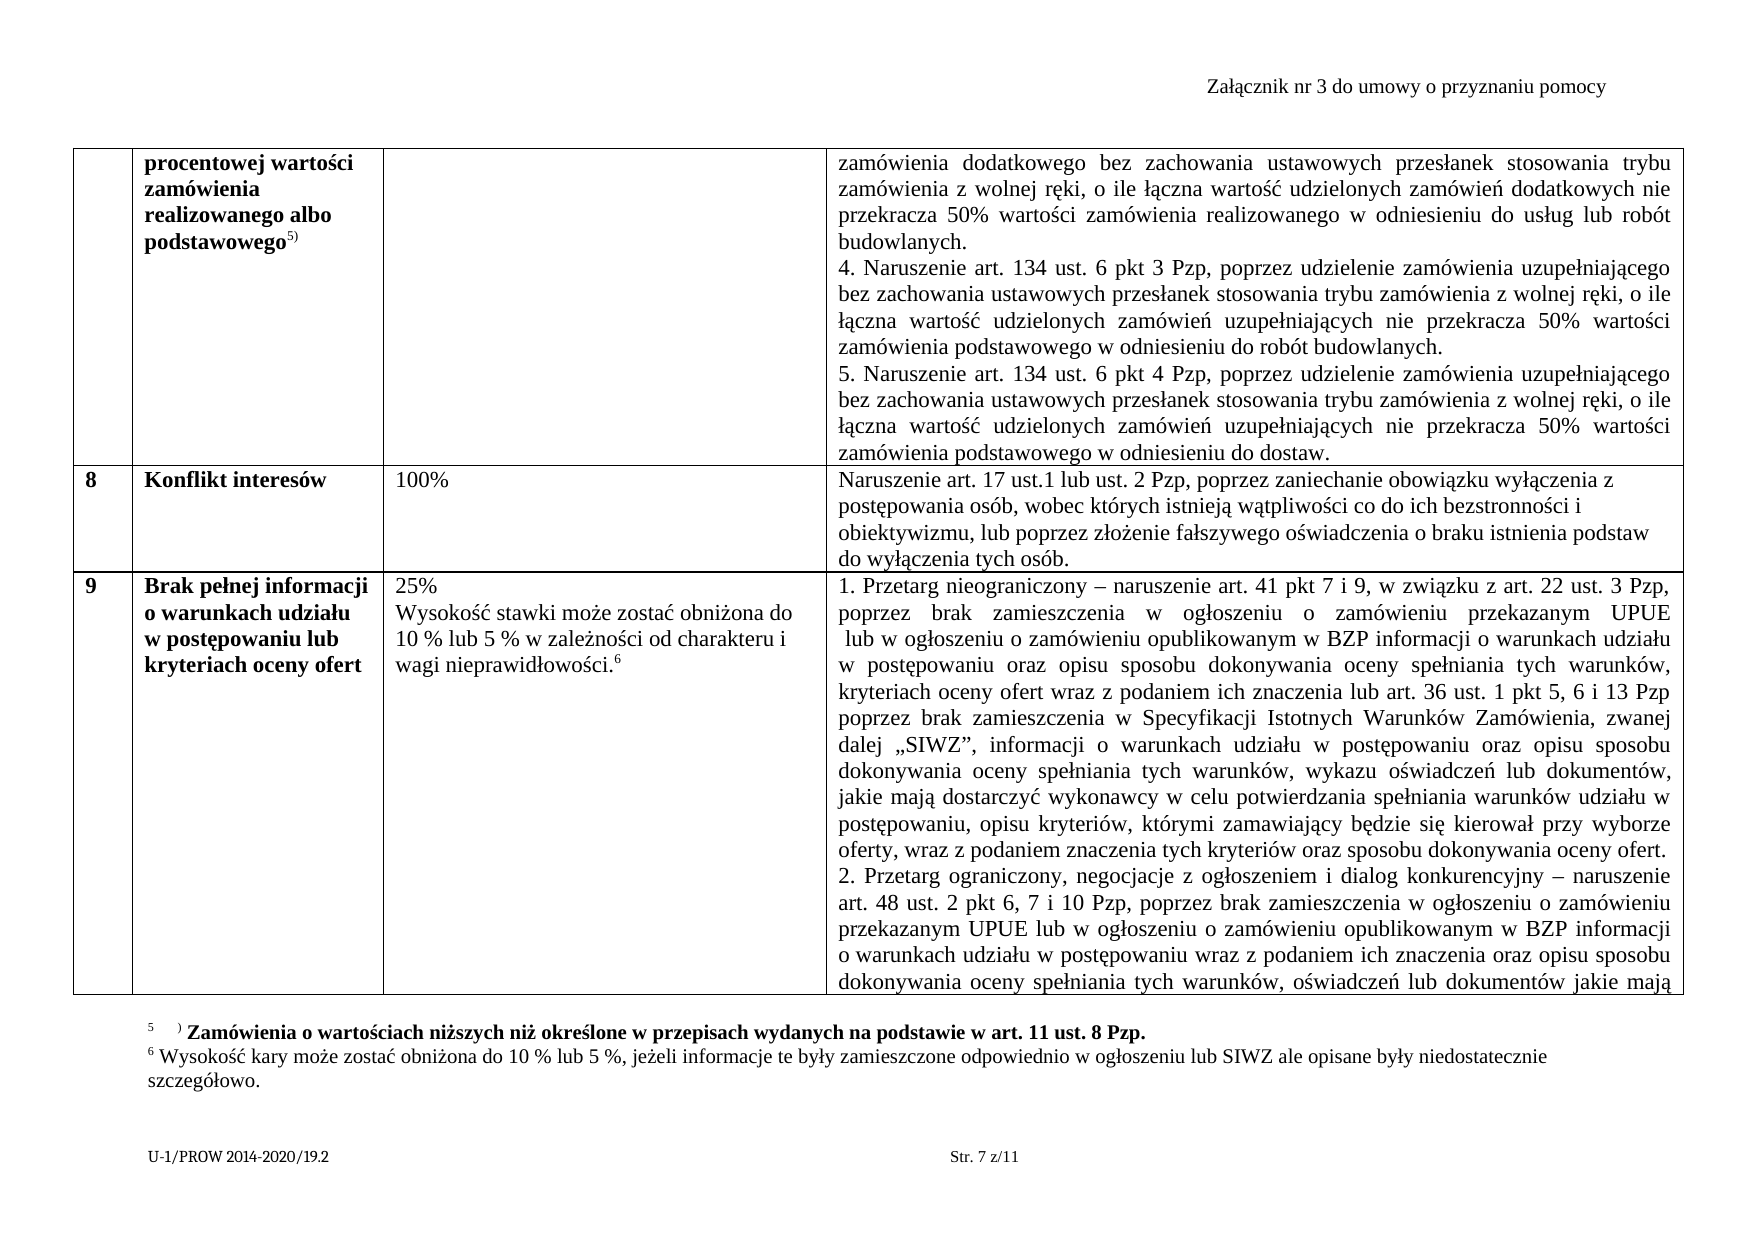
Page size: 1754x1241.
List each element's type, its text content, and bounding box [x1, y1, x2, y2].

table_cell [827, 149, 1683, 465]
table_cell 7 [74, 149, 132, 465]
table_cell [133, 573, 383, 994]
table_cell 100% [384, 466, 826, 571]
table_cell 8 [74, 466, 132, 571]
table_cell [384, 149, 826, 465]
table_cell Konflikt interesów [133, 466, 383, 571]
table_cell 9 [74, 573, 132, 994]
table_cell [384, 573, 826, 994]
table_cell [133, 149, 383, 465]
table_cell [827, 573, 1683, 994]
table_cell Naruszenie art. 17 ust.1 lub ust. 2 Pzp, poprzez zaniechanie obowiązku wyłączenia z postępowania osób, wobec których istnieją wątpliwości co do ich bezstronności i obiektywizmu, lub poprzez złożenie fałszywego oświadczenia o braku istnienia podstaw do wyłączenia tych osób. [827, 466, 1683, 571]
